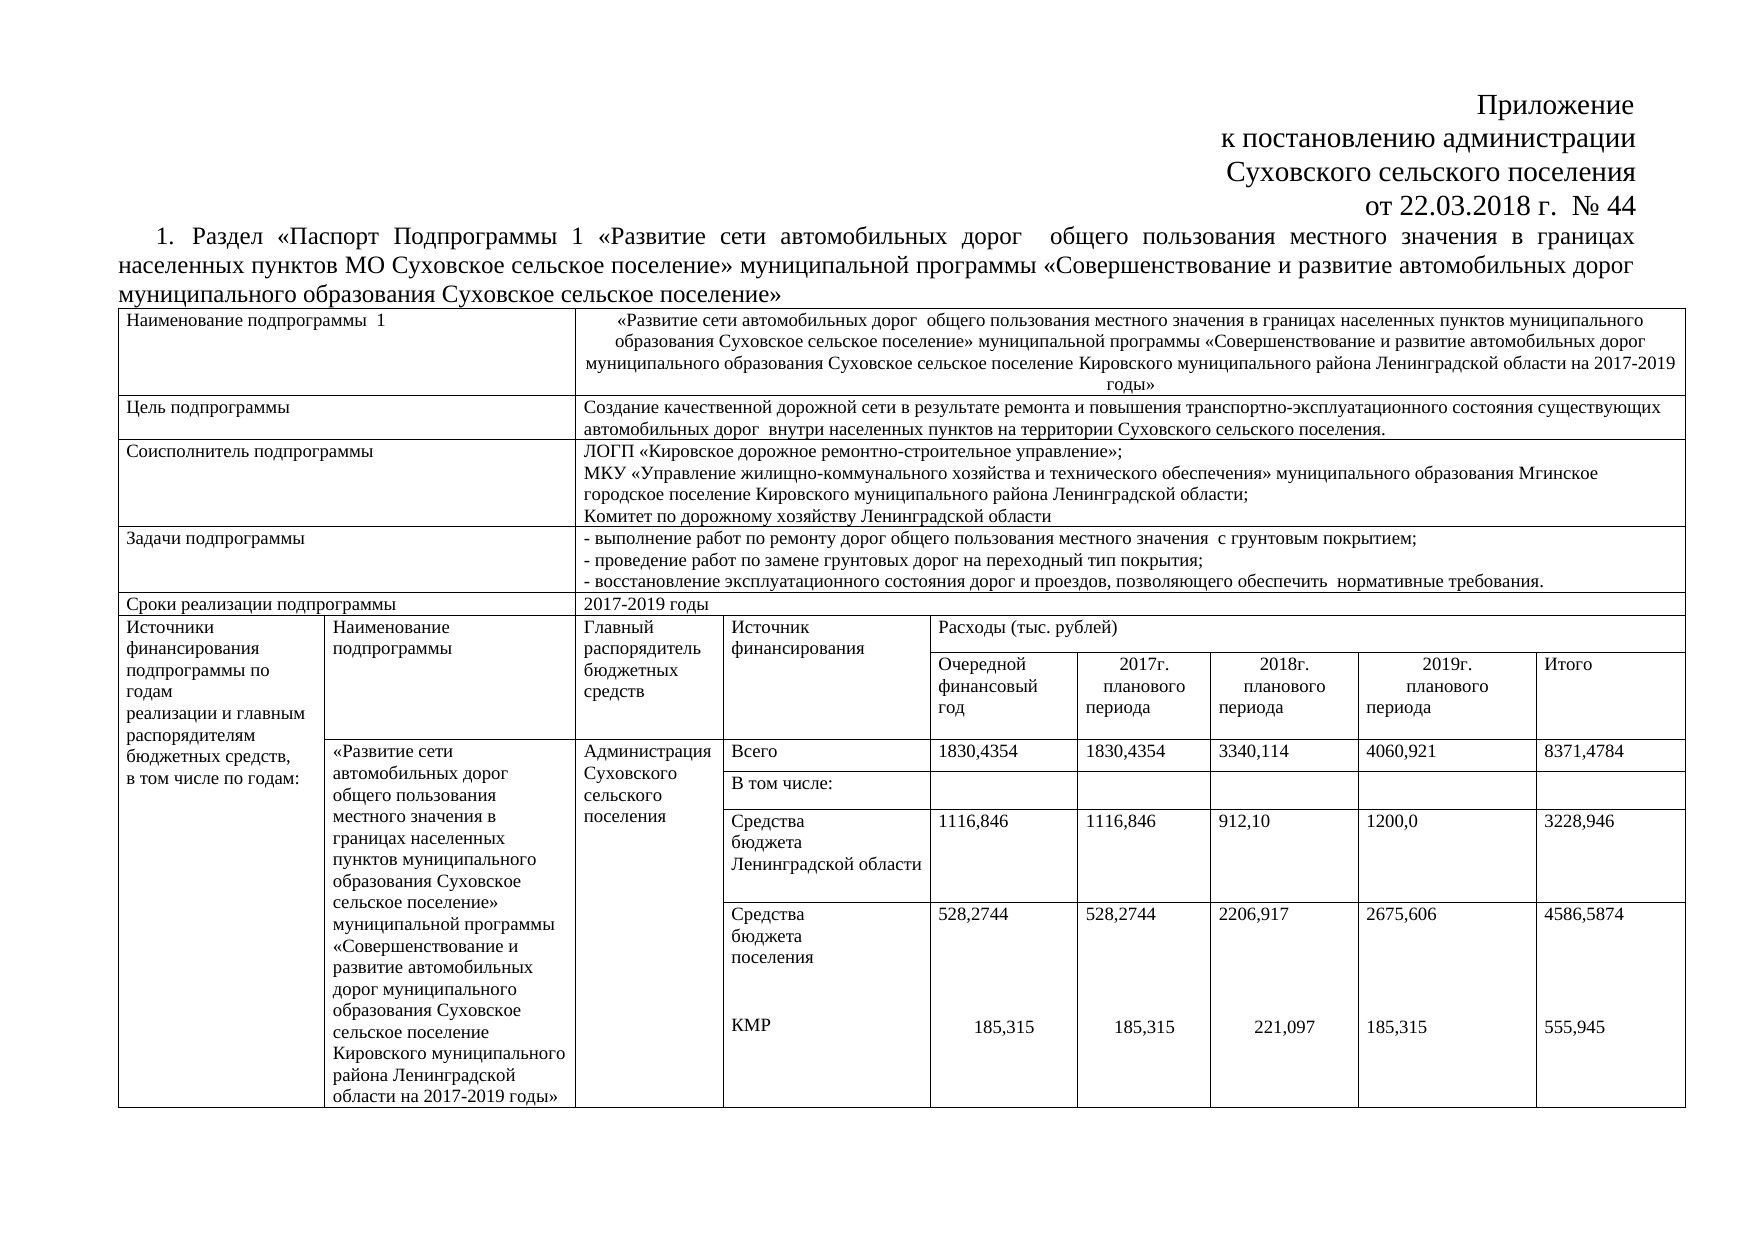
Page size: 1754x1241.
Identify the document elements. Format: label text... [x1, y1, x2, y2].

table_cell Средства бюджета Ленинградской области [724, 810, 930, 902]
table_cell 912,10 [1211, 810, 1358, 902]
table_cell Цель подпрограммы [119, 396, 575, 439]
text от 22.03.2018 г. № 44 [118, 188, 1636, 221]
table_cell [1211, 772, 1358, 808]
table_cell 2206,917 221,097 [1211, 903, 1358, 1107]
list Раздел «Паспорт Подпрограммы 1 «Развитие сети автомобильных дорог общего пользования местного значения в границах населенных пунктов МО Суховское сельское поселение» муниципальной программы «Совершенствование и развитие автомобильных дорог муниципального образования Суховское сельское поселение» [118, 221, 1636, 307]
table_cell 1116,846 [1078, 810, 1210, 902]
table_cell 2017-2019 годы [576, 593, 1685, 614]
table_cell Источник финансирования [724, 616, 930, 739]
table_cell - выполнение работ по ремонту дорог общего пользования местного значения с грунтовым покрытием; - проведение работ по замене грунтовых дорог на переходный тип покрытия; - восстановление эксплуатационного состояния дорог и проездов, позволяющего обеспечить нормативные требования. [576, 527, 1685, 592]
table_header «Развитие сети автомобильных дорог общего пользования местного значения в границах населенных пунктов муниципального образования Суховское сельское поселение» муниципальной программы «Совершенствование и развитие автомобильных дорог муниципального образования Суховское сельское поселение Кировского муниципального района Ленинградской области на 2017-2019 годы» [576, 309, 1685, 395]
table_cell 4060,921 [1359, 740, 1536, 771]
table_cell В том числе: [724, 772, 930, 808]
table_cell 1200,0 [1359, 810, 1536, 902]
table_cell 1116,846 [931, 810, 1077, 902]
table_cell ЛОГП «Кировское дорожное ремонтно-строительное управление»; МКУ «Управление жилищно-коммунального хозяйства и технического обеспечения» муниципального образования Мгинское городское поселение Кировского муниципального района Ленинградской области; Комитет по дорожному хозяйству Ленинградской области [576, 440, 1685, 526]
table_cell Администрация Суховского сельского поселения [576, 740, 723, 1107]
table_cell 2675,606 185,315 [1359, 903, 1536, 1107]
table_cell 1830,4354 [1078, 740, 1210, 771]
table_cell 2017г. планового периода [1078, 653, 1210, 739]
table_cell [931, 772, 1077, 808]
table_cell 2018г. планового периода [1211, 653, 1358, 739]
table_cell Всего [724, 740, 930, 771]
table_cell «Развитие сети автомобильных дорог общего пользования местного значения в границах населенных пунктов муниципального образования Суховское сельское поселение» муниципальной программы «Совершенствование и развитие автомобильных дорог муниципального образования Суховское сельское поселение Кировского муниципального района Ленинградской области на 2017-2019 годы» [325, 740, 575, 1107]
table_cell Расходы (тыс. рублей) [931, 616, 1685, 652]
table_cell [1537, 772, 1685, 808]
table_cell 1830,4354 [931, 740, 1077, 771]
text Суховского сельского поселения [118, 154, 1636, 188]
table_cell Очередной финансовый год [931, 653, 1077, 739]
table_cell 4586,5874 555,945 [1537, 903, 1685, 1107]
table_cell Средства бюджета поселения КМР [724, 903, 930, 1107]
table_cell [1078, 772, 1210, 808]
text к постановлению администрации [118, 121, 1636, 154]
table_cell 3228,946 [1537, 810, 1685, 902]
table_cell Создание качественной дорожной сети в результате ремонта и повышения транспортно-эксплуатационного состояния существующих автомобильных дорог внутри населенных пунктов на территории Суховского сельского поселения. [576, 396, 1685, 439]
text Приложение [207, 59, 1636, 121]
table_cell Соисполнитель подпрограммы [119, 440, 575, 526]
table_cell Источники финансирования подпрограммы по годам реализации и главным распорядителям бюджетных средств, в том числе по годам: [119, 616, 324, 1107]
table_cell Наименование подпрограммы [325, 616, 575, 739]
table_cell 8371,4784 [1537, 740, 1685, 771]
table_cell [1359, 772, 1536, 808]
table_cell 528,2744 185,315 [931, 903, 1077, 1107]
table_cell 2019г. планового периода [1359, 653, 1536, 739]
table_header Наименование подпрограммы 1 [119, 309, 575, 395]
table_cell Задачи подпрограммы [119, 527, 575, 592]
table_cell Сроки реализации подпрограммы [119, 593, 575, 614]
table_cell Итого [1537, 653, 1685, 739]
table_cell 3340,114 [1211, 740, 1358, 771]
table_cell 528,2744 185,315 [1078, 903, 1210, 1107]
table_cell Главный распорядитель бюджетных средств [576, 616, 723, 739]
